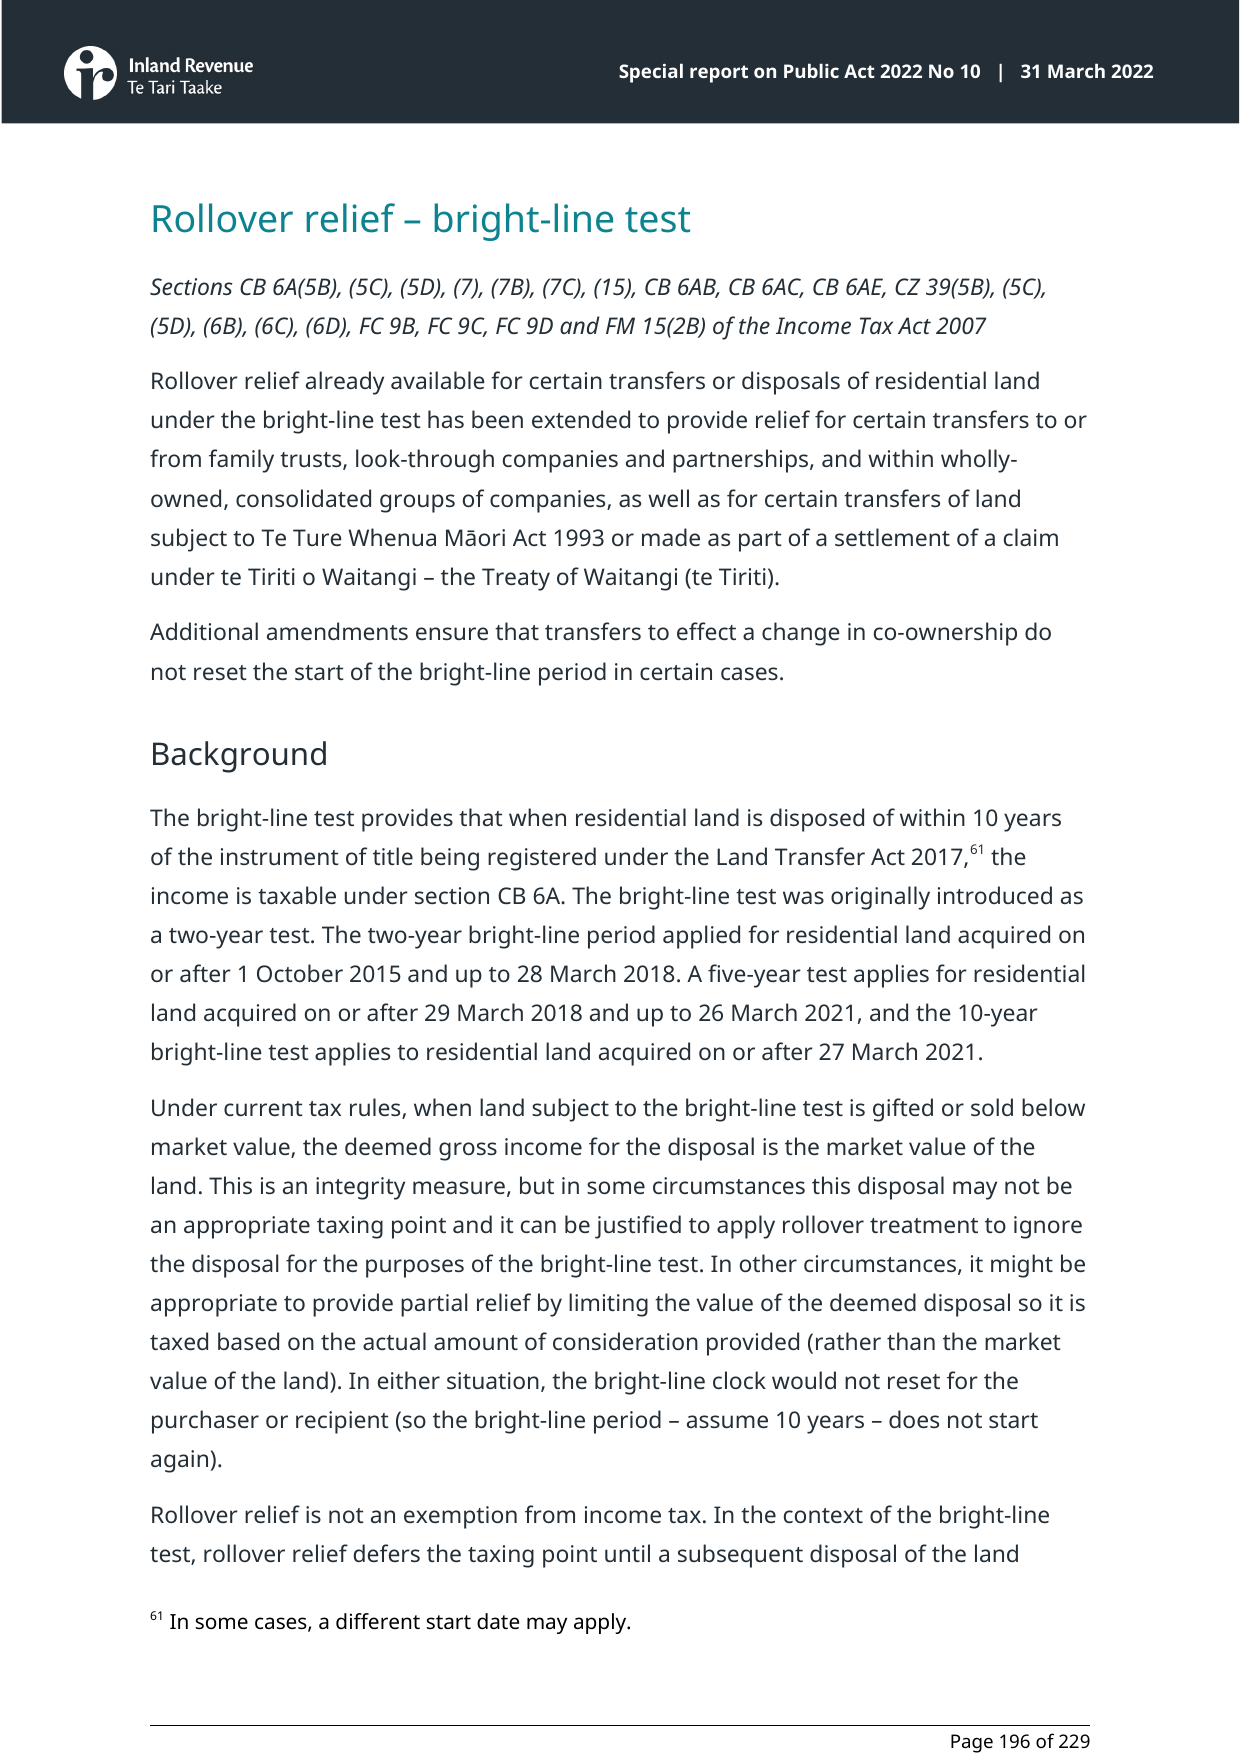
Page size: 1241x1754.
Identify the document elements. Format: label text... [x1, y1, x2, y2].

subtitle Background [150, 732, 1090, 774]
picture [64, 46, 253, 100]
text The bright-line test provides that when residential land is disposed of within 10 years of the instrument of title being registered under the Land Transfer Act 2017, the income is taxable under section CB 6A. The bright-line test was originally introduced as a two-year test. The two-year bright-line period applied for residential land acquired on or after 1 October 2015 and up to 28 March 2018. A five-year test applies for residential land acquired on or after 29 March 2018 and up to 26 March 2021, and the 10-year bright-line test applies to residential land acquired on or after 27 March 2021. [150, 802, 1090, 1067]
subtitle Rollover relief – bright-line test [150, 192, 1090, 243]
text Under current tax rules, when land subject to the bright-line test is gifted or sold below market value, the deemed gross income for the disposal is the market value of the land. This is an integrity measure, but in some circumstances this disposal may not be an appropriate taxing point and it can be justified to apply rollover treatment to ignore the disposal for the purposes of the bright-line test. In other circumstances, it might be appropriate to provide partial relief by limiting the value of the deemed disposal so it is taxed based on the actual amount of consideration provided (rather than the market value of the land). In either situation, the bright-line clock would not reset for the purchaser or recipient (so the bright-line period – assume 10 years – does not start again). [150, 1092, 1090, 1474]
text Rollover relief already available for certain transfers or disposals of residential land under the bright-line test has been extended to provide relief for certain transfers to or from family trusts, look-through companies and partnerships, and within wholly-owned, consolidated groups of companies, as well as for certain transfers of land subject to Te Ture Whenua Māori Act 1993 or made as part of a settlement of a claim under te Tiriti o Waitangi – the Treaty of Waitangi (te Tiriti). [150, 365, 1090, 592]
text Sections CB 6A(5B), (5C), (5D), (7), (7B), (7C), (15), CB 6AB, CB 6AC, CB 6AE, CZ 39(5B), (5C), (5D), (6B), (6C), (6D), FC 9B, FC 9C, FC 9D and FM 15(2B) of the Income Tax Act 2007 [150, 271, 1090, 341]
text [150, 1499, 1090, 1569]
text Additional amendments ensure that transfers to effect a change in co-ownership do not reset the start of the bright-line period in certain cases. [150, 616, 1090, 687]
